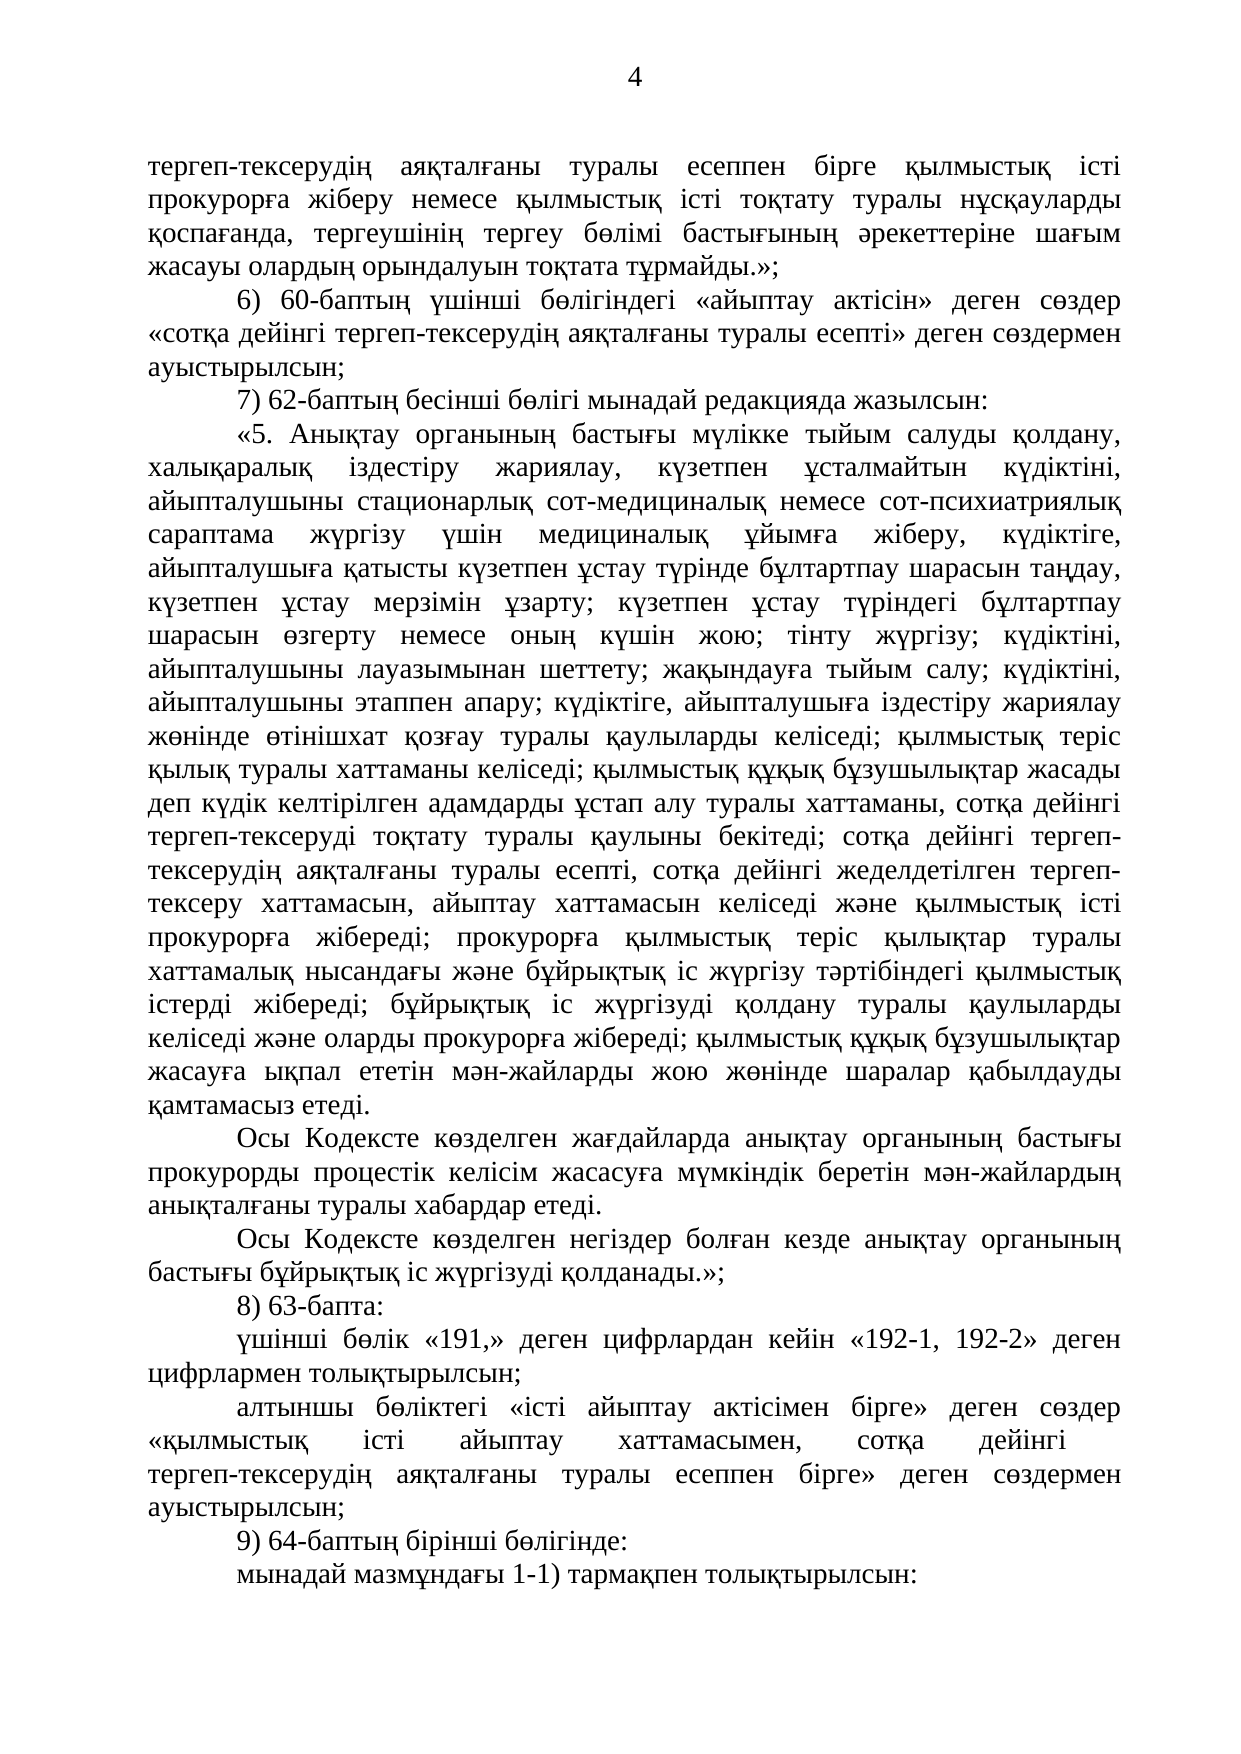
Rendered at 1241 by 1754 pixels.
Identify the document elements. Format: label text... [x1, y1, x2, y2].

text 8) 63-бапта: [148, 1288, 1122, 1322]
text алтыншы бөліктегі «істі айыптау актісімен бірге» деген сөздер «қылмыстық істі айыптау хаттамасымен, сотқа дейінгі тергеп-тексерудің аяқталғаны туралы есеппен бірге» деген сөздермен ауыстырылсын; [148, 1389, 1122, 1523]
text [148, 148, 1122, 282]
text мынадай мазмұндағы 1-1) тармақпен толықтырылсын: [148, 1556, 1122, 1590]
text үшінші бөлік «191,» деген цифрлардан кейін «192-1, 192-2» деген цифрлармен толықтырылсын; [148, 1322, 1122, 1389]
text 6) 60-баптың үшінші бөлігіндегі «айыптау актісін» деген сөздер «сотқа дейінгі тергеп-тексерудің аяқталғаны туралы есепті» деген сөздермен ауыстырылсын; [148, 282, 1122, 382]
text 9) 64-баптың бірінші бөлігінде: [148, 1523, 1122, 1556]
text Осы Кодексте көзделген негіздер болған кезде анықтау органының бастығы бұйрықтық іс жүргізуді қолданады.»; [148, 1221, 1122, 1288]
text «5. Анықтау органының бастығы мүлiкке тыйым салуды қолдану, халықаралық іздестіру жариялау, күзетпен ұсталмайтын күдіктіні, айыпталушыны стационарлық сот-медициналық немесе сот-психиатриялық сараптама жүргiзу үшiн медициналық ұйымға жiберу, күдіктіге, айыпталушыға қатысты күзетпен ұстау түрінде бұлтартпау шарасын таңдау, күзетпен ұстау мерзімін ұзарту; күзетпен ұстау түріндегі бұлтартпау шарасын өзгерту немесе оның күшін жою; тінту жүргізу; күдіктіні, айыпталушыны лауазымынан шеттету; жақындауға тыйым салу; күдіктіні, айыпталушыны этаппен апару; күдіктіге, айыпталушыға іздестіру жариялау жөнінде өтінішхат қозғау туралы қаулыларды келіседі; қылмыстық теріс қылық туралы хаттаманы келіседі; қылмыстық құқық бұзушылықтар жасады деп күдік келтiрiлген адамдарды ұстап алу туралы хаттаманы, сотқа дейінгі тергеп-тексеруді тоқтату туралы қаулыны бекітеді; сотқа дейінгі тергеп-тексерудің аяқталғаны туралы есепті, сотқа дейінгі жеделдетілген тергеп-тексеру хаттамасын, айыптау хаттамасын келіседі және қылмыстық істі прокурорға жібереді; прокурорға қылмыстық теріс қылықтар туралы хаттамалық нысандағы және бұйрықтық іс жүргізу тәртібіндегі қылмыстық істерді жібереді; бұйрықтық іс жүргізуді қолдану туралы қаулыларды келіседі және оларды прокурорға жібереді; қылмыстық құқық бұзушылықтар жасауға ықпал ететін мән-жайларды жою жөнiнде шаралар қабылдауды қамтамасыз етедi. [148, 416, 1122, 1120]
text Осы Кодексте көзделген жағдайларда анықтау органының бастығы прокурорды процестік келісім жасасуға мүмкіндік беретін мән-жайлардың анықталғаны туралы хабардар етеді. [148, 1120, 1122, 1221]
text 7) 62-баптың бесінші бөлігі мынадай редакцияда жазылсын: [148, 382, 1122, 416]
